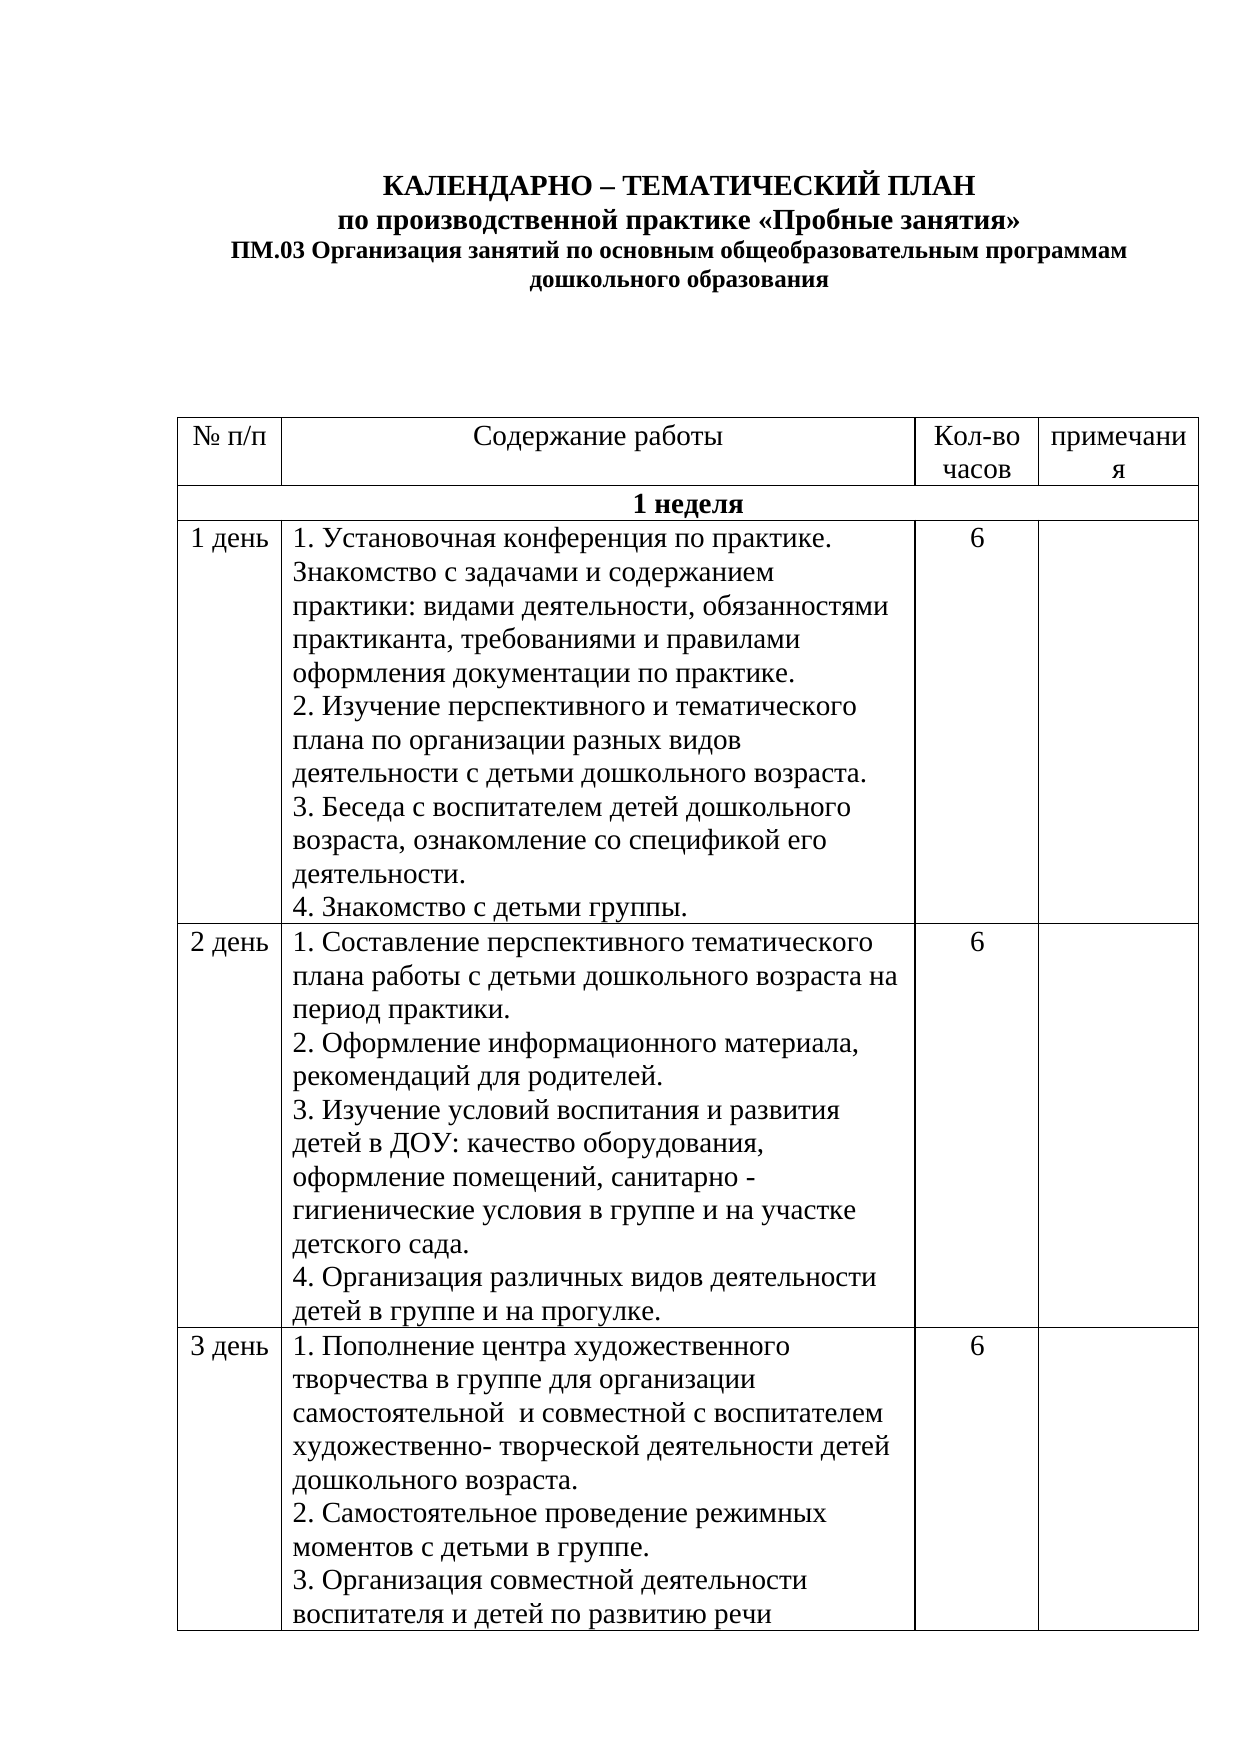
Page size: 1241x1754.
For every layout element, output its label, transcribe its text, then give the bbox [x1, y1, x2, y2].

table_cell 1 неделя [178, 486, 1198, 519]
table_cell 1. Составление перспективного тематического плана работы с детьми дошкольного возраста на период практики. 2. Оформление информационного материала, рекомендаций для родителей. 3. Изучение условий воспитания и развития детей в ДОУ: качество оборудования, оформление помещений, санитарно - гигиенические условия в группе и на участке детского сада. 4. Организация различных видов деятельности детей в группе и на прогулке. [282, 924, 914, 1327]
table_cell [282, 1328, 914, 1629]
table_cell 6 [916, 924, 1038, 1327]
table_header Кол-во часов [916, 418, 1038, 485]
table_cell 1. Установочная конференция по практике. Знакомство с задачами и содержанием практики: видами деятельности, обязанностями практиканта, требованиями и правилами оформления документации по практике. 2. Изучение перспективного и тематического плана по организации разных видов деятельности с детьми дошкольного возраста. 3. Беседа с воспитателем детей дошкольного возраста, ознакомление со спецификой его деятельности. 4. Знакомство с детьми группы. [282, 521, 914, 923]
table_cell [1039, 924, 1198, 1327]
text по производственной практике «Пробные занятия» [177, 202, 1181, 236]
table_cell 6 [916, 521, 1038, 923]
table_cell 1 день [178, 521, 281, 923]
table_header примечания [1039, 418, 1198, 485]
table_header Содержание работы [282, 418, 914, 485]
text ПМ.03 Организация занятий по основным общеобразовательным программам дошкольного образования [177, 236, 1181, 293]
text КАЛЕНДАРНО – ТЕМАТИЧЕСКИЙ ПЛАН [177, 168, 1181, 202]
table_header № п/п [178, 418, 281, 485]
table_cell 6 [916, 1328, 1038, 1629]
table_cell 3 день [178, 1328, 281, 1629]
table_cell 2 день [178, 924, 281, 1327]
table_cell [1039, 521, 1198, 923]
table_cell [1039, 1328, 1198, 1629]
